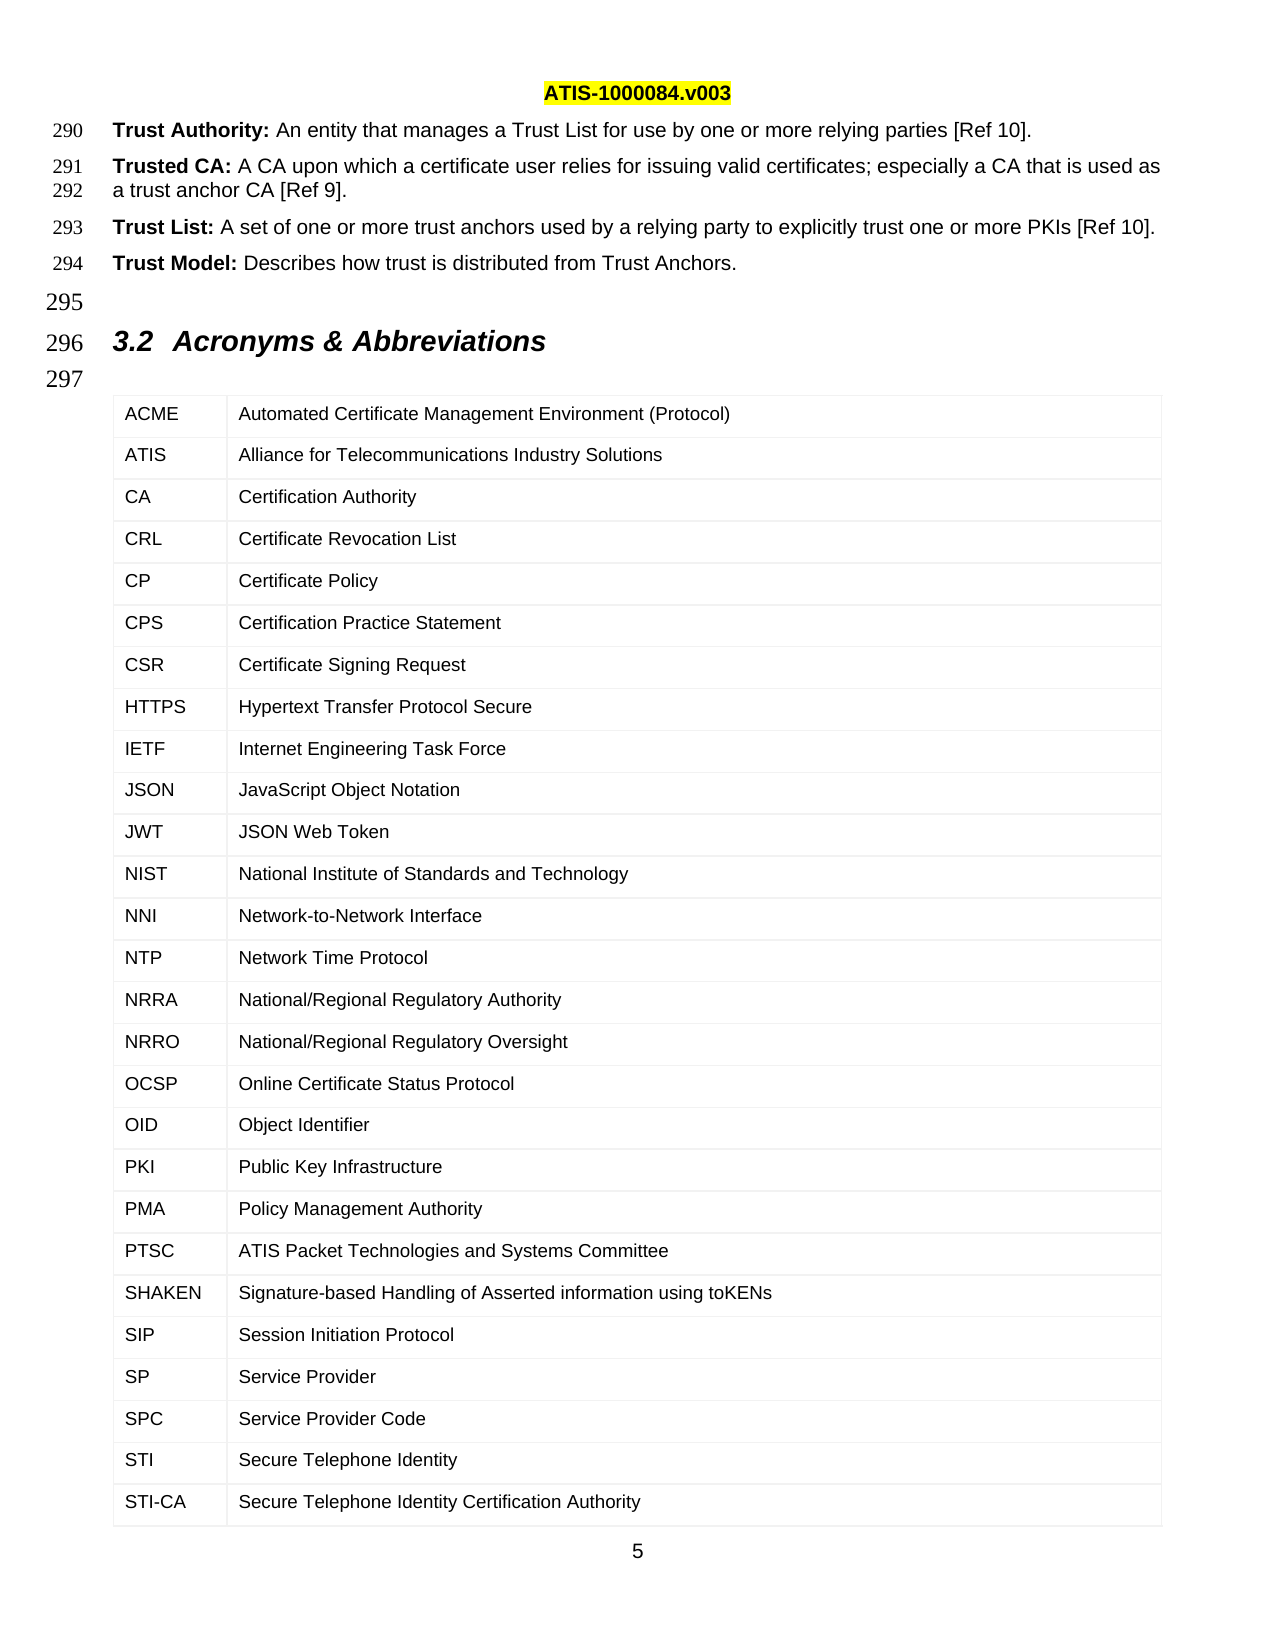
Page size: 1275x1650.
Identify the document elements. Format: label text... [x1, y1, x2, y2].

table_cell Certificate Revocation List [228, 522, 1161, 562]
table_cell Certification Practice Statement [228, 606, 1161, 646]
table_cell SHAKEN [114, 1276, 226, 1316]
table_cell CSR [114, 647, 226, 688]
table_cell JSON Web Token [228, 815, 1161, 855]
table_cell JavaScript Object Notation [228, 773, 1161, 813]
table_cell PMA [114, 1192, 226, 1232]
table_cell NIST [114, 857, 226, 897]
table_cell Network Time Protocol [228, 941, 1161, 981]
table_cell Service Provider [228, 1359, 1161, 1399]
table_cell STI-CA [114, 1485, 226, 1525]
table_cell Internet Engineering Task Force [228, 731, 1161, 771]
table_cell CP [114, 564, 226, 604]
table_cell CRL [114, 522, 226, 562]
table_cell CPS [114, 606, 226, 646]
table_cell Secure Telephone Identity Certification Authority [228, 1485, 1161, 1525]
text Trusted CA: A CA upon which a certificate user relies for issuing valid certificates; especially a CA that is used as a trust anchor CA [Ref 9]. [112, 154, 1162, 202]
table_cell ATIS Packet Technologies and Systems Committee [228, 1234, 1161, 1274]
table_cell National Institute of Standards and Technology [228, 857, 1161, 897]
table_cell National/Regional Regulatory Oversight [228, 1024, 1161, 1064]
table_cell NRRA [114, 982, 226, 1023]
table_cell Certificate Policy [228, 564, 1161, 604]
table_cell HTTPS [114, 689, 226, 729]
table_cell Service Provider Code [228, 1401, 1161, 1441]
table_cell JWT [114, 815, 226, 855]
subtitle Acronyms & Abbreviations [112, 324, 1162, 358]
table_cell IETF [114, 731, 226, 771]
table_cell CA [114, 480, 226, 520]
table_cell National/Regional Regulatory Authority [228, 982, 1161, 1023]
table_cell Certificate Signing Request [228, 647, 1161, 688]
table_cell NNI [114, 899, 226, 939]
table_cell OID [114, 1108, 226, 1148]
table_cell Online Certificate Status Protocol [228, 1066, 1161, 1106]
table_cell SP [114, 1359, 226, 1399]
table_cell PKI [114, 1150, 226, 1190]
table_cell Secure Telephone Identity [228, 1443, 1161, 1483]
table_cell NRRO [114, 1024, 226, 1064]
table_cell Hypertext Transfer Protocol Secure [228, 689, 1161, 729]
table_cell OCSP [114, 1066, 226, 1106]
table_cell Signature-based Handling of Asserted information using toKENs [228, 1276, 1161, 1316]
table_cell Alliance for Telecommunications Industry Solutions [228, 438, 1161, 478]
table_header ACME [114, 396, 226, 436]
table_cell SPC [114, 1401, 226, 1441]
table_cell Public Key Infrastructure [228, 1150, 1161, 1190]
table_cell Object Identifier [228, 1108, 1161, 1148]
table_cell Policy Management Authority [228, 1192, 1161, 1232]
table_cell Network-to-Network Interface [228, 899, 1161, 939]
text Trust List: A set of one or more trust anchors used by a relying party to explicitly trust one or more PKIs [Ref 10]. [112, 214, 1162, 238]
table_cell PTSC [114, 1234, 226, 1274]
table_cell ATIS [114, 438, 226, 478]
text Trust Model: Describes how trust is distributed from Trust Anchors. [112, 251, 1162, 275]
table_header Automated Certificate Management Environment (Protocol) [228, 396, 1161, 436]
text Trust Authority: An entity that manages a Trust List for use by one or more relying parties [Ref 10]. [112, 118, 1162, 142]
table_cell NTP [114, 941, 226, 981]
table_cell Certification Authority [228, 480, 1161, 520]
table_cell JSON [114, 773, 226, 813]
table_cell SIP [114, 1317, 226, 1358]
table_cell STI [114, 1443, 226, 1483]
table_cell Session Initiation Protocol [228, 1317, 1161, 1358]
